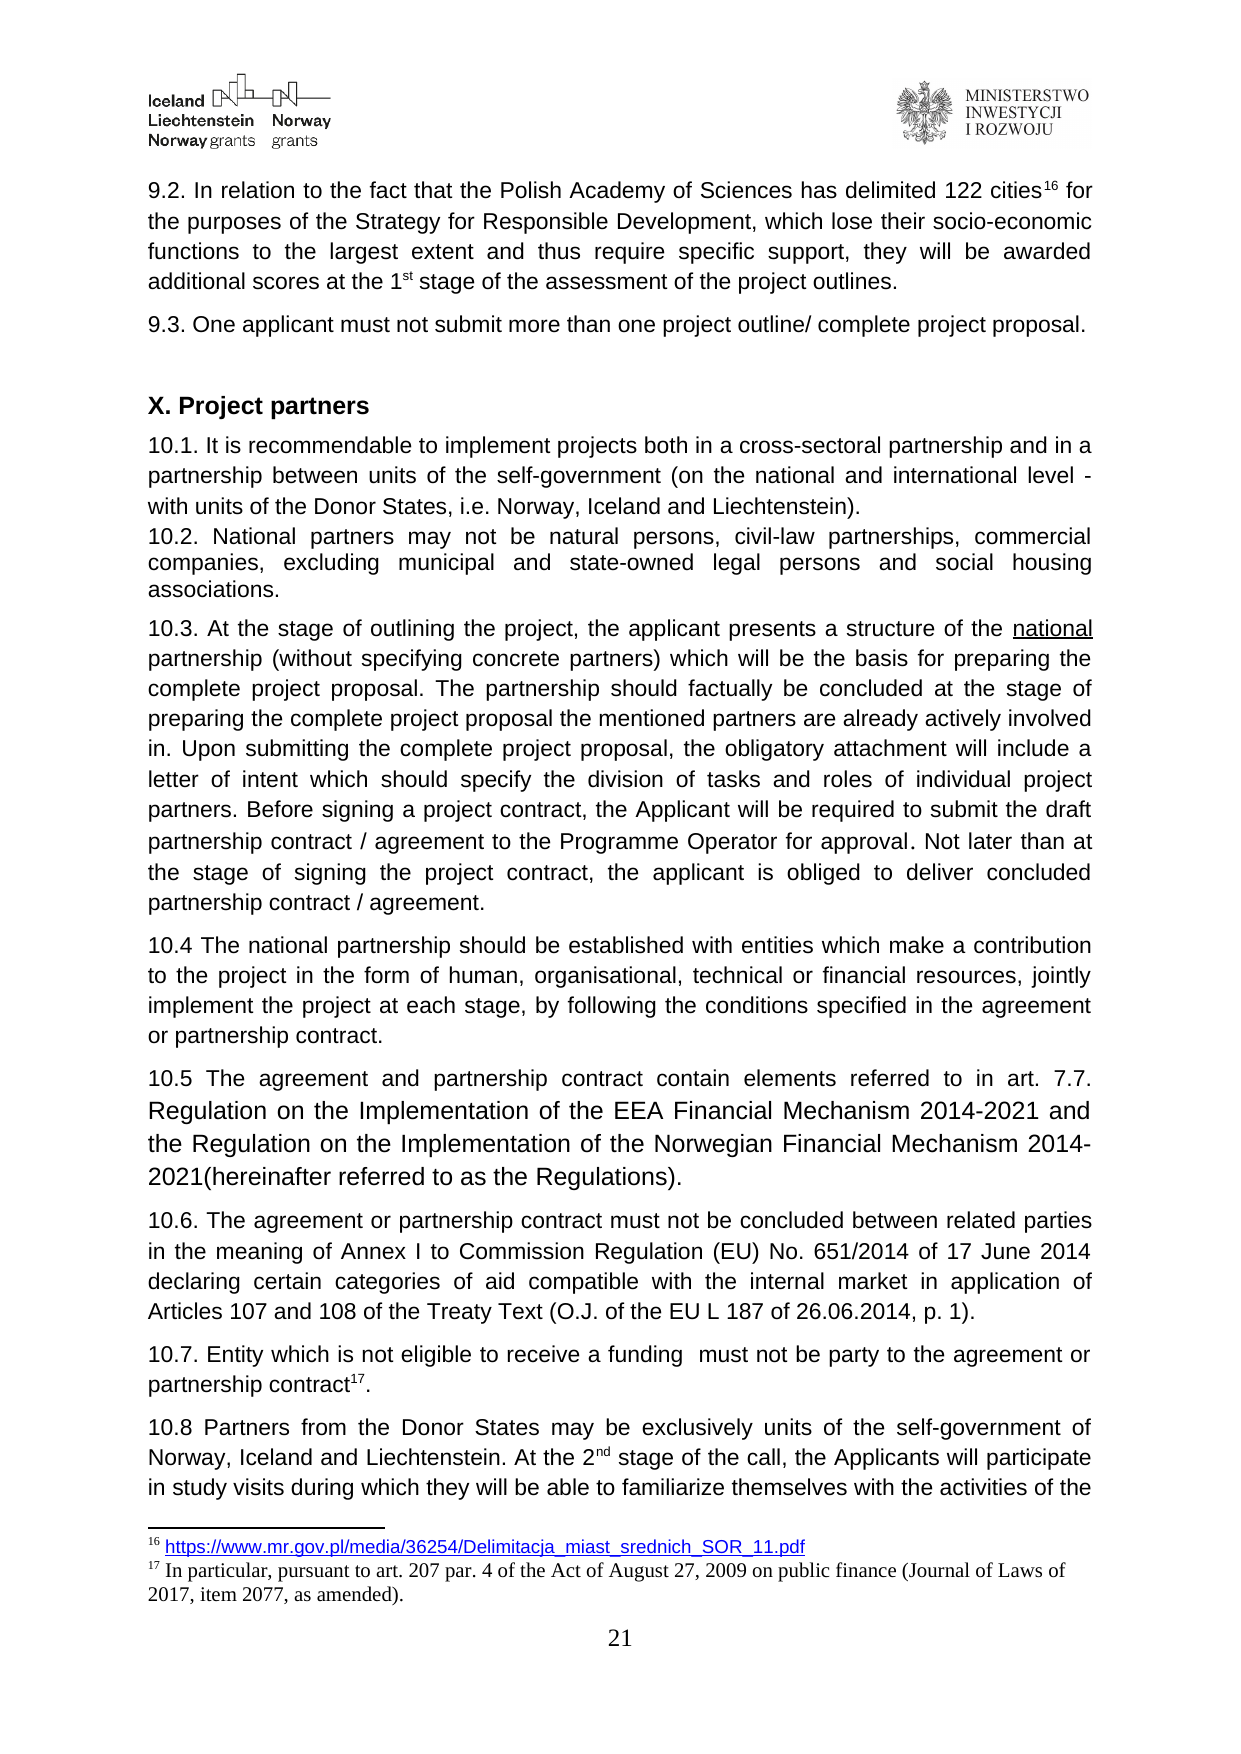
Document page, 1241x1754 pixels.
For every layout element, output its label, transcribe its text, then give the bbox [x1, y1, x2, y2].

text 10.5 The agreement and partnership contract contain elements referred to in art. 7.7. Regulation on the Implementation of the EEA Financial Mechanism 2014-2021 and the Regulation on the Implementation of the Norwegian Financial Mechanism 2014-2021(hereinafter referred to as the Regulations). [148, 1065, 1093, 1191]
text 9.2. In relation to the fact that the Polish Academy of Sciences has delimited 122 cities for the purposes of the Strategy for Responsible Development, which lose their socio-economic functions to the largest extent and thus require specific support, they will be awarded additional scores at the 1st stage of the assessment of the project outlines. [148, 177, 1093, 294]
text 10.6. The agreement or partnership contract must not be concluded between related parties in the meaning of Annex I to Commission Regulation (EU) No. 651/2014 of 17 June 2014 declaring certain categories of aid compatible with the internal market in application of Articles 107 and 108 of the Treaty Text (O.J. of the EU L 187 of 26.06.2014, p. 1). [148, 1207, 1093, 1324]
text 10.4 The national partnership should be established with entities which make a contribution to the project in the form of human, organisational, technical or financial resources, jointly implement the project at each stage, by following the conditions specified in the agreement or partnership contract. [148, 932, 1093, 1049]
text 9.3. One applicant must not submit more than one project outline/ complete project proposal. [148, 311, 1093, 337]
picture [891, 78, 1093, 149]
text 10.2. National partners may not be natural persons, civil-law partnerships, commercial companies, excluding municipal and state-owned legal persons and social housing associations. [148, 523, 1093, 602]
text 10.1. It is recommendable to implement projects both in a cross-sectoral partnership and in a partnership between units of the self-government (on the national and international level - with units of the Donor States, i.e. Norway, Iceland and Liechtenstein). [148, 432, 1093, 519]
text 10.3. At the stage of outlining the project, the applicant presents a structure of the national partnership (without specifying concrete partners) which will be the basis for preparing the complete project proposal. The partnership should factually be concluded at the stage of preparing the complete project proposal the mentioned partners are already actively involved in. Upon submitting the complete project proposal, the obligatory attachment will include a letter of intent which should specify the division of tasks and roles of individual project partners. Before signing a project contract, the Applicant will be required to submit the draft partnership contract / agreement to the Programme Operator for approval. Not later than at the stage of signing the project contract, the applicant is obliged to deliver concluded partnership contract / agreement. [148, 614, 1093, 916]
text 10.7. Entity which is not eligible to receive a funding must not be party to the agreement or partnership contract. [148, 1341, 1093, 1397]
subtitle X. Project partners [148, 391, 1093, 420]
picture [147, 73, 331, 149]
